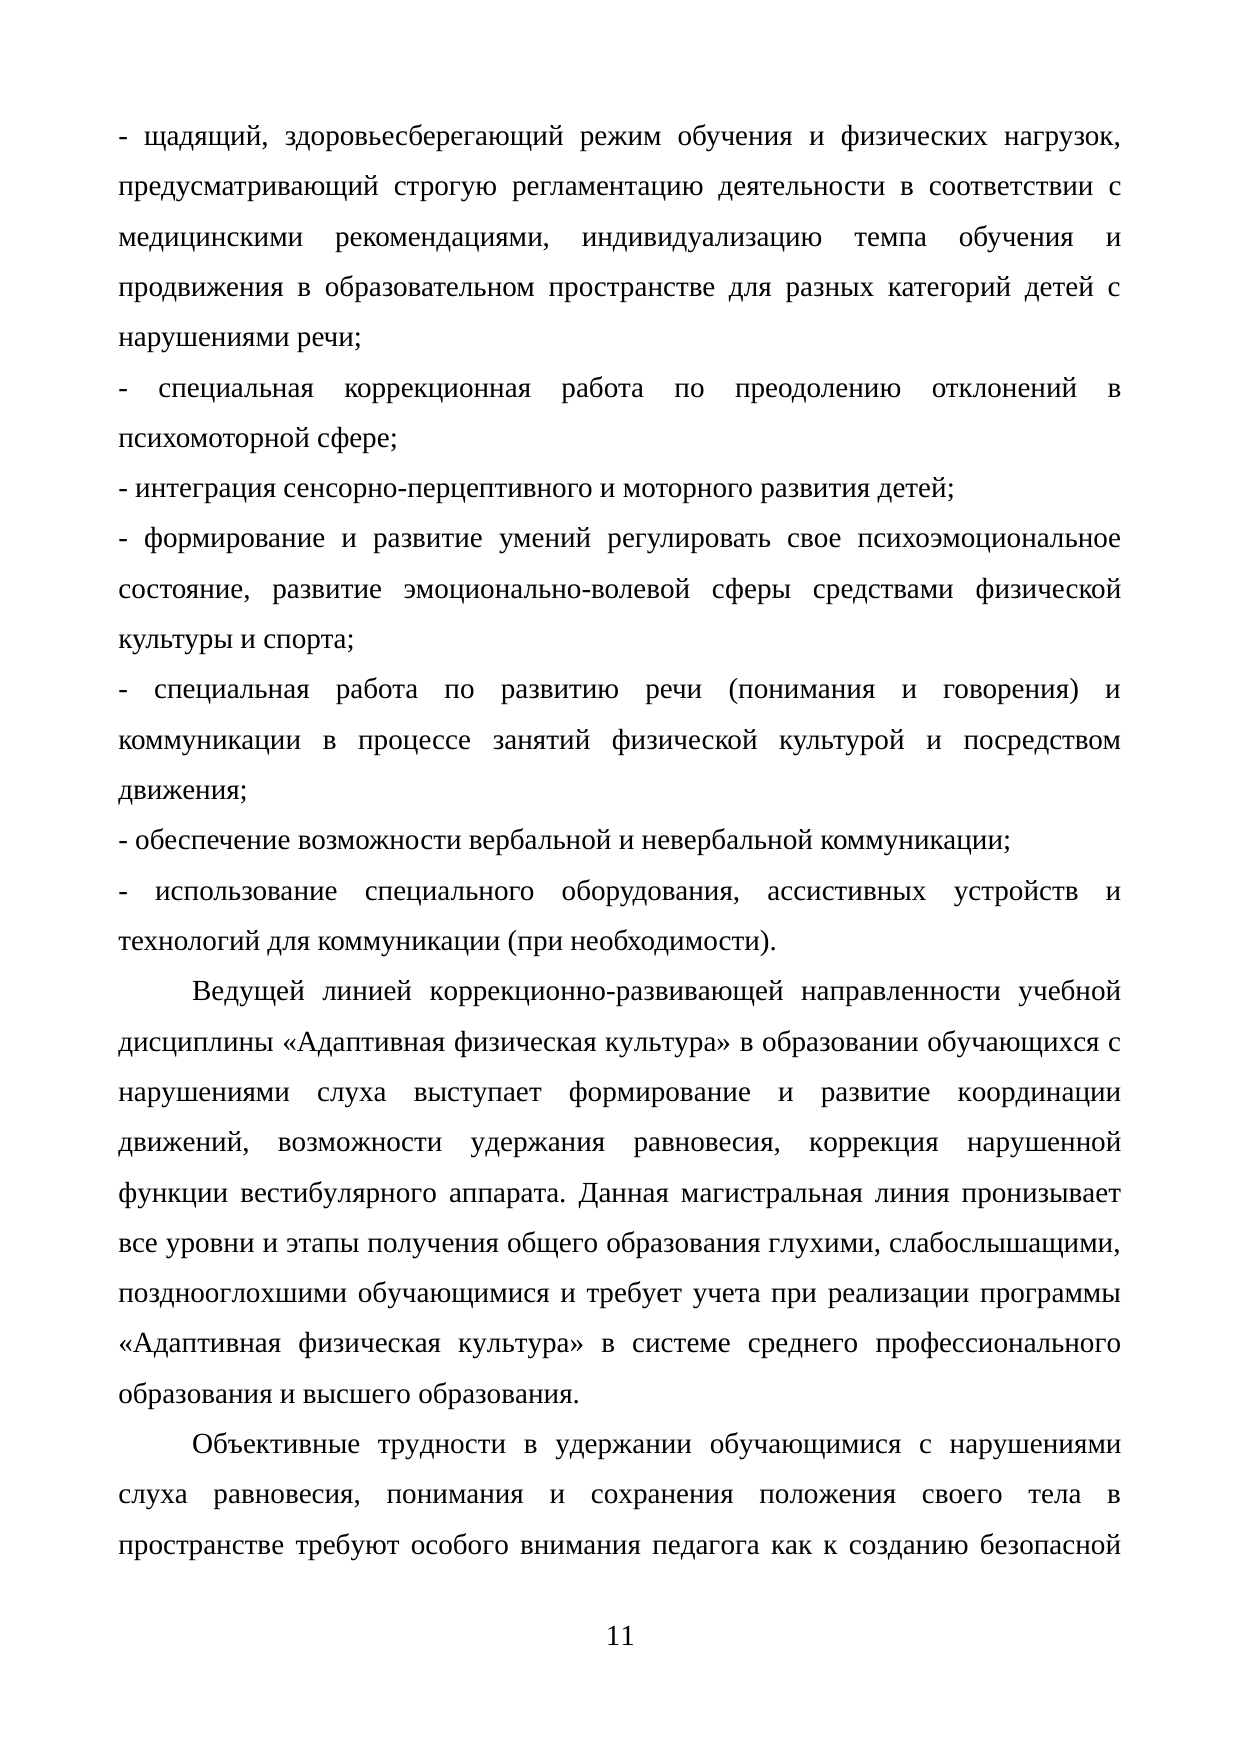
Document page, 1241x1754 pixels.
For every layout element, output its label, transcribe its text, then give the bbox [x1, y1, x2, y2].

text - интеграция сенсорно-перцептивного и моторного развития детей; [118, 470, 1122, 504]
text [118, 1426, 1122, 1560]
text - щадящий, здоровьесберегающий режим обучения и физических нагрузок, предусматривающий строгую регламентацию деятельности в соответствии с медицинскими рекомендациями, индивидуализацию темпа обучения и продвижения в образовательном пространстве для разных категорий детей с нарушениями речи; [118, 118, 1122, 353]
text - использование специального оборудования, ассистивных устройств и технологий для коммуникации (при необходимости). [118, 873, 1122, 957]
text - формирование и развитие умений регулировать свое психоэмоциональное состояние, развитие эмоционально-волевой сферы средствами физической культуры и спорта; [118, 521, 1122, 655]
text Ведущей линией коррекционно-развивающей направленности учебной дисциплины «Адаптивная физическая культура» в образовании обучающихся с нарушениями слуха выступает формирование и развитие координации движений, возможности удержания равновесия, коррекция нарушенной функции вестибулярного аппарата. Данная магистральная линия пронизывает все уровни и этапы получения общего образования глухими, слабослышащими, позднооглохшими обучающимися и требует учета при реализации программы «Адаптивная физическая культура» в системе среднего профессионального образования и высшего образования. [118, 973, 1122, 1409]
text - специальная работа по развитию речи (понимания и говорения) и коммуникации в процессе занятий физической культурой и посредством движения; [118, 672, 1122, 806]
text - специальная коррекционная работа по преодолению отклонений в психомоторной сфере; [118, 370, 1122, 453]
text - обеспечение возможности вербальной и невербальной коммуникации; [118, 822, 1122, 856]
